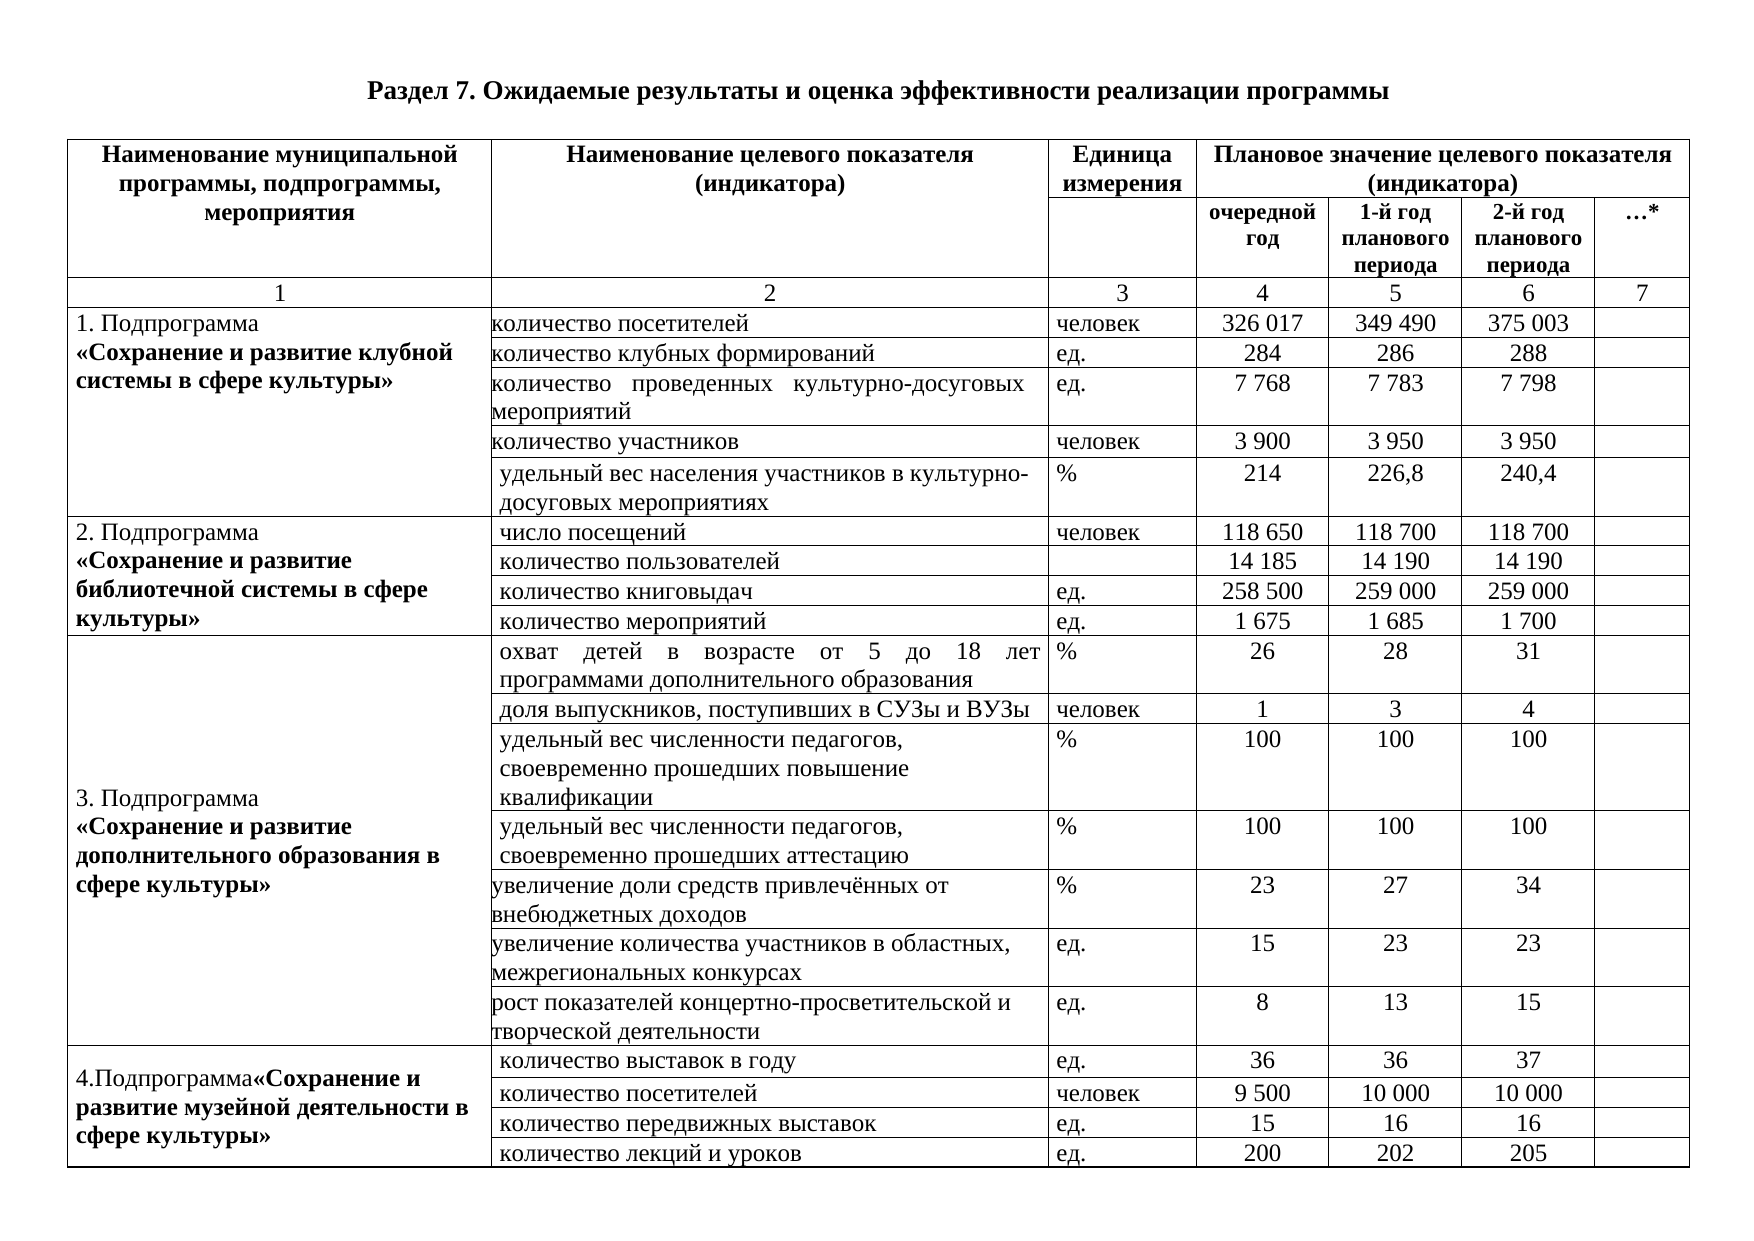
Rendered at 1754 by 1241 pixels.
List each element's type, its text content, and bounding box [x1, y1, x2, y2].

table_cell 258 500 [1197, 576, 1328, 605]
table_cell доля выпускников, поступивших в СУЗы и ВУЗы [492, 694, 1048, 723]
table_cell 1 [68, 278, 491, 307]
table_cell ед. [1049, 1046, 1196, 1077]
table_cell число посещений [492, 517, 1048, 545]
table_cell [1595, 987, 1689, 1044]
table_cell 23 [1329, 929, 1461, 986]
table_cell 349 490 [1329, 308, 1461, 337]
table_cell ед. [1049, 987, 1196, 1044]
table_cell [1595, 338, 1689, 367]
table_cell 23 [1462, 929, 1594, 986]
table_cell человек [1049, 308, 1196, 337]
table_cell ед. [1049, 338, 1196, 367]
table_cell количество мероприятий [492, 606, 1048, 635]
table_cell 1 700 [1462, 606, 1594, 635]
table_cell охват детей в возрасте от 5 до 18 лет программами дополнительного образования [492, 636, 1048, 693]
table_cell количество выставок в году [492, 1046, 1048, 1077]
table_cell 16 [1462, 1108, 1594, 1137]
table_cell 8 [1197, 987, 1328, 1044]
table_cell % [1049, 870, 1196, 927]
table_cell [1049, 546, 1196, 575]
table_cell 226,8 [1329, 458, 1461, 516]
table_cell 202 [1329, 1138, 1461, 1166]
table_cell [1595, 1138, 1689, 1166]
table_cell 34 [1462, 870, 1594, 927]
table_cell 326 017 [1197, 308, 1328, 337]
table_cell 2. Подпрограмма «Сохранение и развитие библиотечной системы в сфере культуры» [68, 517, 491, 635]
table_cell ед. [1049, 606, 1196, 635]
table_header Наименование муниципальной программы, подпрограммы, мероприятия [68, 140, 491, 277]
table_cell количество посетителей [492, 1078, 1048, 1107]
table_cell 118 700 [1462, 517, 1594, 545]
table_cell ед. [1049, 576, 1196, 605]
table_cell [1595, 1108, 1689, 1137]
table_cell [1595, 458, 1689, 516]
table_cell ед. [1049, 929, 1196, 986]
table_cell 14 190 [1462, 546, 1594, 575]
table_cell [1595, 636, 1689, 693]
table_cell количество проведенных культурно-досуговых мероприятий [492, 368, 1048, 425]
table_header Единица измерения [1049, 140, 1196, 197]
table_cell человек [1049, 1078, 1196, 1107]
table_cell 3 950 [1329, 426, 1461, 457]
table_cell 28 [1329, 636, 1461, 693]
table_header Плановое значение целевого показателя (индикатора) [1197, 140, 1689, 197]
table_cell % [1049, 724, 1196, 810]
table_cell 118 700 [1329, 517, 1461, 545]
table_cell 259 000 [1329, 576, 1461, 605]
table_cell ед. [1049, 1138, 1196, 1166]
table_cell 3 [1049, 278, 1196, 307]
table_cell 286 [1329, 338, 1461, 367]
table_cell [1595, 546, 1689, 575]
table_cell ед. [1049, 1108, 1196, 1137]
table_cell [1595, 308, 1689, 337]
table_cell % [1049, 458, 1196, 516]
table_cell [1595, 1046, 1689, 1077]
table_cell 284 [1197, 338, 1328, 367]
table_cell 7 [1595, 278, 1689, 307]
table_cell количество книговыдач [492, 576, 1048, 605]
table_cell 1 [1197, 694, 1328, 723]
table_cell 6 [1462, 278, 1594, 307]
table_cell 3. Подпрограмма «Сохранение и развитие дополнительного образования в сфере культуры» [68, 636, 491, 1044]
table_cell [1595, 426, 1689, 457]
table_cell [1595, 929, 1689, 986]
table_cell 7 798 [1462, 368, 1594, 425]
table_cell удельный вес численности педагогов, своевременно прошедших аттестацию [492, 811, 1048, 869]
table_cell 37 [1462, 1046, 1594, 1077]
table_cell 13 [1329, 987, 1461, 1044]
table_cell 14 185 [1197, 546, 1328, 575]
table_cell 100 [1329, 811, 1461, 869]
table_cell ед. [1049, 368, 1196, 425]
table_cell % [1049, 636, 1196, 693]
table_cell 26 [1197, 636, 1328, 693]
table_cell 288 [1462, 338, 1594, 367]
table_cell 3 [1329, 694, 1461, 723]
table_cell 5 [1329, 278, 1461, 307]
table_cell 15 [1462, 987, 1594, 1044]
table_cell 4 [1462, 694, 1594, 723]
table_cell 9 500 [1197, 1078, 1328, 1107]
table_cell 31 [1462, 636, 1594, 693]
table_cell [1595, 694, 1689, 723]
table_cell 10 000 [1329, 1078, 1461, 1107]
table_cell 200 [1197, 1138, 1328, 1166]
table_cell человек [1049, 426, 1196, 457]
table_cell 15 [1197, 1108, 1328, 1137]
table_cell % [1049, 811, 1196, 869]
table_cell [1595, 576, 1689, 605]
table_cell 205 [1462, 1138, 1594, 1166]
table_cell человек [1049, 694, 1196, 723]
table_cell 3 950 [1462, 426, 1594, 457]
table_cell количество передвижных выставок [492, 1108, 1048, 1137]
table_cell 240,4 [1462, 458, 1594, 516]
table_cell количество пользователей [492, 546, 1048, 575]
table_cell 100 [1462, 724, 1594, 810]
table_cell 14 190 [1329, 546, 1461, 575]
table_cell [1049, 198, 1196, 277]
table_cell 100 [1329, 724, 1461, 810]
table_cell человек [1049, 517, 1196, 545]
table_cell удельный вес населения участников в культурно-досуговых мероприятиях [492, 458, 1048, 516]
table_cell количество участников [492, 426, 1048, 457]
table_cell [1595, 811, 1689, 869]
table_cell [1595, 517, 1689, 545]
table_cell 3 900 [1197, 426, 1328, 457]
text Раздел 7. Ожидаемые результаты и оценка эффективности реализации программы [74, 74, 1683, 105]
table_cell 7 783 [1329, 368, 1461, 425]
table_cell [1595, 368, 1689, 425]
table_cell 375 003 [1462, 308, 1594, 337]
table_cell 259 000 [1462, 576, 1594, 605]
table_cell 2 [492, 278, 1048, 307]
table_cell [1595, 606, 1689, 635]
table_cell 16 [1329, 1108, 1461, 1137]
table_cell количество лекций и уроков [492, 1138, 1048, 1166]
table_cell 27 [1329, 870, 1461, 927]
table_cell рост показателей концертно-просветительской и творческой деятельности [492, 987, 1048, 1044]
table_cell удельный вес численности педагогов, своевременно прошедших повышение квалификации [492, 724, 1048, 810]
table_cell очередной год [1197, 198, 1328, 277]
table_cell 7 768 [1197, 368, 1328, 425]
table_cell увеличение количества участников в областных, межрегиональных конкурсах [492, 929, 1048, 986]
table_cell 4.Подпрограмма«Сохранение и развитие музейной деятельности в сфере культуры» [68, 1046, 491, 1166]
table_cell 2-й год планового периода [1462, 198, 1594, 277]
table_header Наименование целевого показателя (индикатора) [492, 140, 1048, 277]
table_cell увеличение доли средств привлечённых от внебюджетных доходов [492, 870, 1048, 927]
table_cell [1595, 870, 1689, 927]
table_cell 4 [1197, 278, 1328, 307]
table_cell 1 685 [1329, 606, 1461, 635]
table_cell 118 650 [1197, 517, 1328, 545]
table_cell 1 675 [1197, 606, 1328, 635]
table_cell 1-й год планового периода [1329, 198, 1461, 277]
table_cell [1595, 724, 1689, 810]
table_cell 100 [1462, 811, 1594, 869]
table_cell [1595, 1078, 1689, 1107]
table_cell 100 [1197, 811, 1328, 869]
table_cell 23 [1197, 870, 1328, 927]
table_cell 36 [1197, 1046, 1328, 1077]
table_cell количество клубных формирований [492, 338, 1048, 367]
table_cell …* [1595, 198, 1689, 277]
table_cell 1. Подпрограмма «Сохранение и развитие клубной системы в сфере культуры» [68, 308, 491, 516]
table_cell количество посетителей [492, 308, 1048, 337]
table_cell 100 [1197, 724, 1328, 810]
table_cell 10 000 [1462, 1078, 1594, 1107]
table_cell 36 [1329, 1046, 1461, 1077]
table_cell 15 [1197, 929, 1328, 986]
table_cell 214 [1197, 458, 1328, 516]
